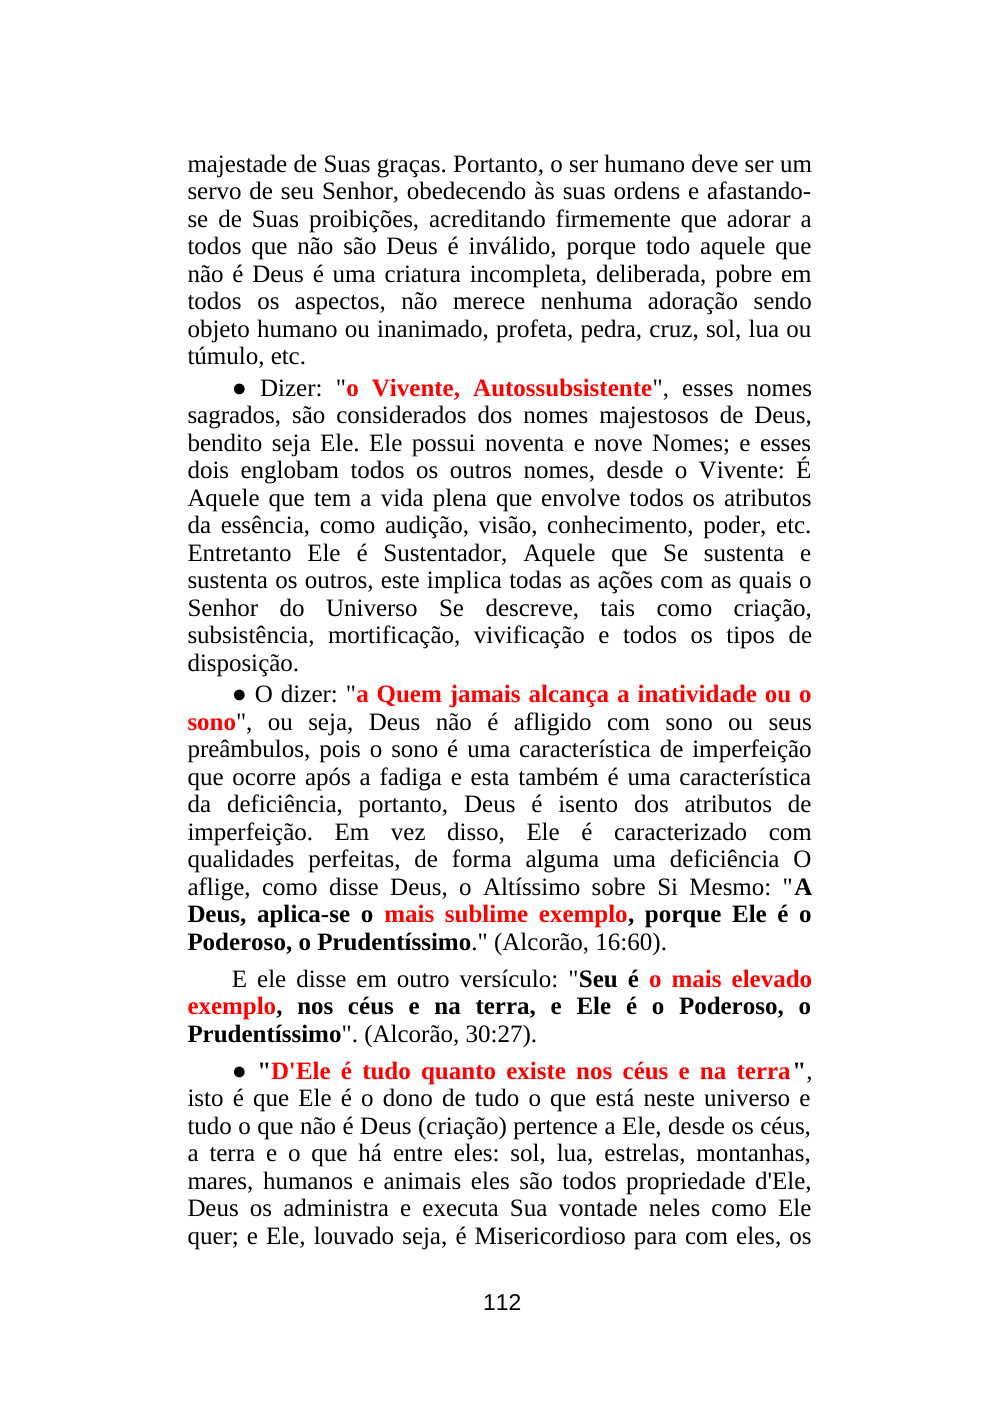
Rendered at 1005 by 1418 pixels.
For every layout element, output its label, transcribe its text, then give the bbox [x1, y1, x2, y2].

text ● Dizer: "o Vivente, Autossubsistente", esses nomes sagrados, são considerados dos nomes majestosos de Deus, bendito seja Ele. Ele possui noventa e nove Nomes; e esses dois englobam todos os outros nomes, desde o Vivente: É Aquele que tem a vida plena que envolve todos os atributos da essência, como audição, visão, conhecimento, poder, etc. Entretanto Ele é Sustentador, Aquele que Se sustenta e sustenta os outros, este implica todas as ações com as quais o Senhor do Universo Se descreve, tais como criação, subsistência, mortificação, vivificação e todos os tipos de disposição. [187, 374, 812, 677]
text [187, 1057, 812, 1250]
text ● O dizer: "a Quem jamais alcança a inatividade ou o sono", ou seja, Deus não é afligido com sono ou seus preâmbulos, pois o sono é uma característica de imperfeição que ocorre após a fadiga e esta também é uma característica da deficiência, portanto, Deus é isento dos atributos de imperfeição. Em vez disso, Ele é caracterizado com qualidades perfeitas, de forma alguma uma deficiência O aflige, como disse Deus, o Altíssimo sobre Si Mesmo: "A Deus, aplica-se o mais sublime exemplo, porque Ele é o Poderoso, o Prudentíssimo." (Alcorão, 16:60). [187, 681, 812, 956]
text E ele disse em outro versículo: "Seu é o mais elevado exemplo, nos céus e na terra, e Ele é o Poderoso, o Prudentíssimo". (Alcorão, 30:27). [187, 965, 812, 1048]
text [187, 150, 812, 370]
